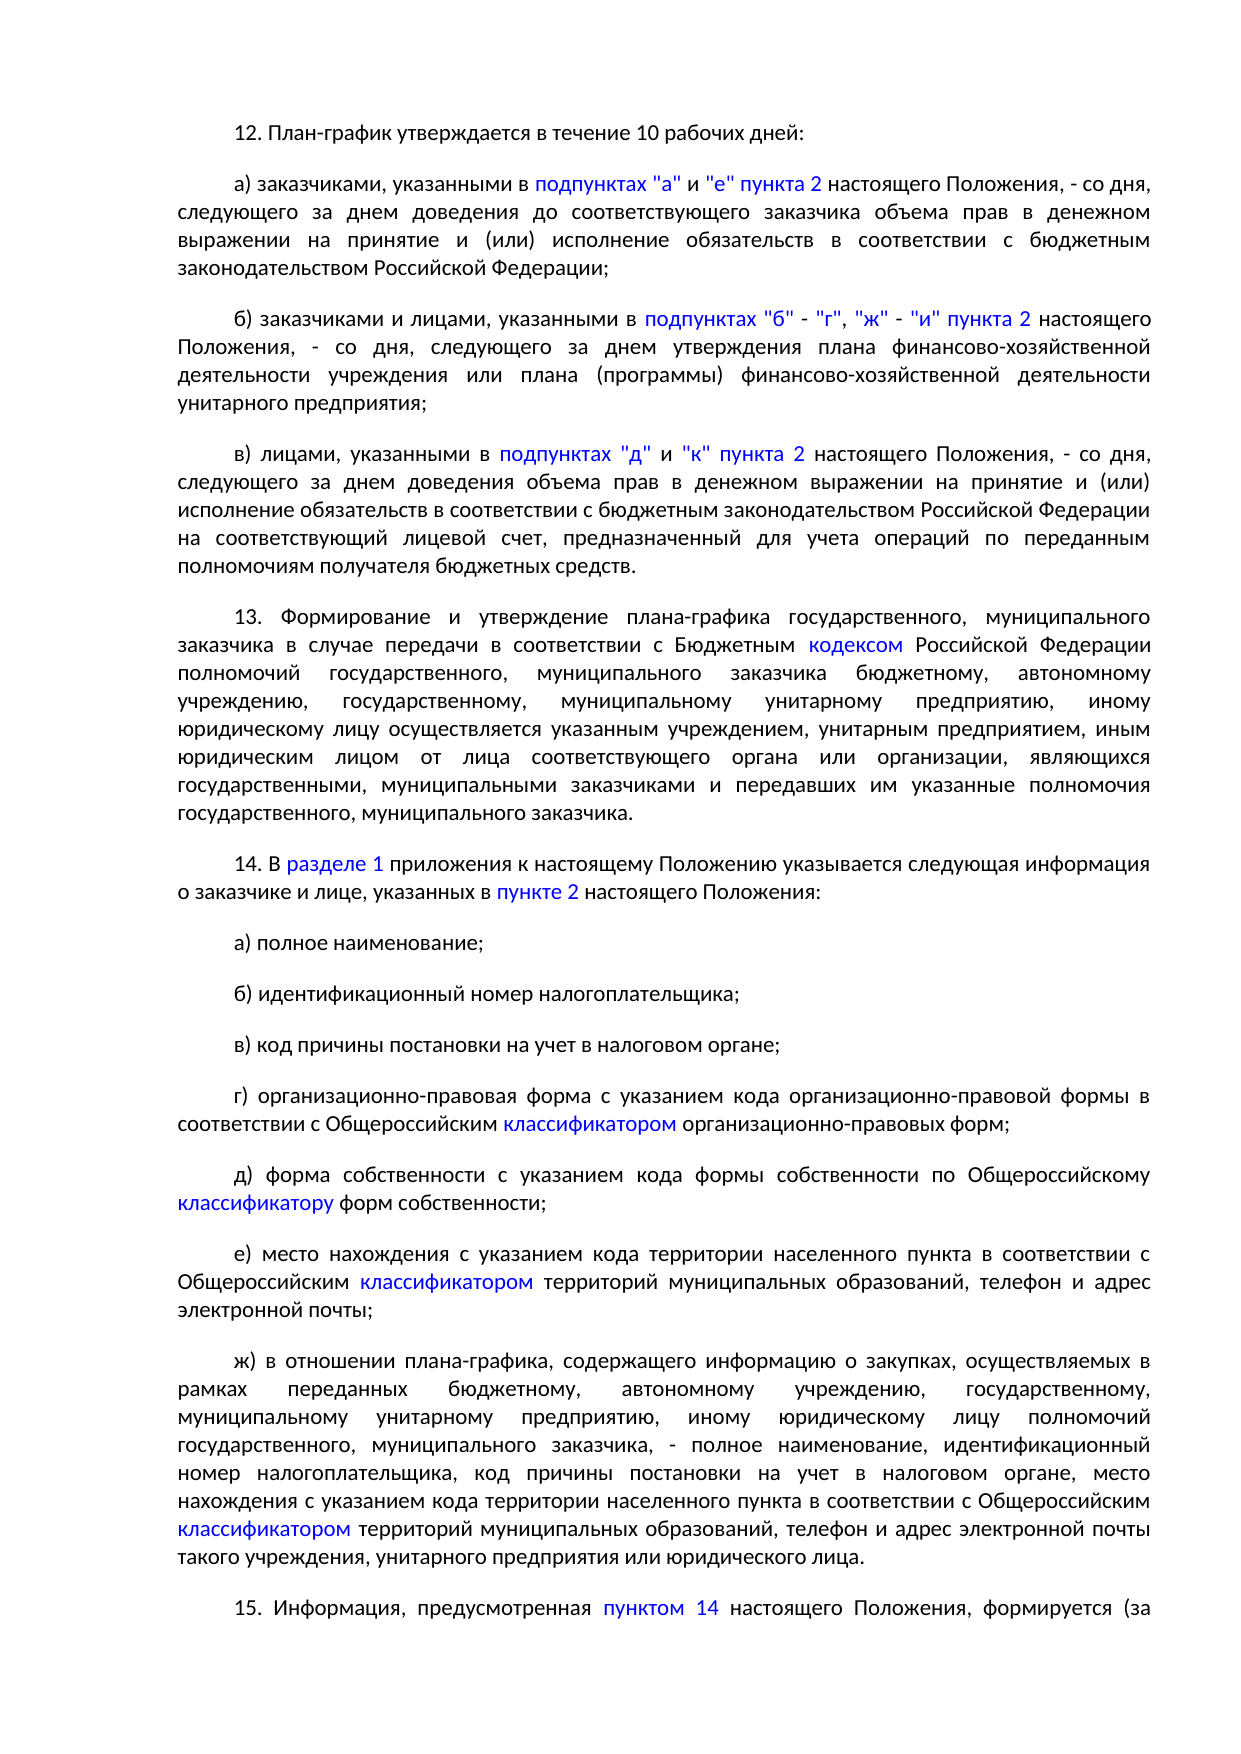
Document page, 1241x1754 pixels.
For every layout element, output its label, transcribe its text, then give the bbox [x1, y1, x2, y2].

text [177, 1593, 1152, 1621]
text д) форма собственности с указанием кода формы собственности по Общероссийскому классификатору форм собственности; [177, 1160, 1152, 1216]
text е) место нахождения с указанием кода территории населенного пункта в соответствии с Общероссийским классификатором территорий муниципальных образований, телефон и адрес электронной почты; [177, 1239, 1152, 1323]
text 12. План-график утверждается в течение 10 рабочих дней: [177, 118, 1152, 146]
text в) код причины постановки на учет в налоговом органе; [177, 1030, 1152, 1058]
text 13. Формирование и утверждение плана-графика государственного, муниципального заказчика в случае передачи в соответствии с Бюджетным кодексом Российской Федерации полномочий государственного, муниципального заказчика бюджетному, автономному учреждению, государственному, муниципальному унитарному предприятию, иному юридическому лицу осуществляется указанным учреждением, унитарным предприятием, иным юридическим лицом от лица соответствующего органа или организации, являющихся государственными, муниципальными заказчиками и передавших им указанные полномочия государственного, муниципального заказчика. [177, 602, 1152, 826]
text б) идентификационный номер налогоплательщика; [177, 979, 1152, 1007]
text 14. В разделе 1 приложения к настоящему Положению указывается следующая информация о заказчике и лице, указанных в пункте 2 настоящего Положения: [177, 849, 1152, 905]
text а) полное наименование; [177, 928, 1152, 956]
text в) лицами, указанными в подпунктах "д" и "к" пункта 2 настоящего Положения, - со дня, следующего за днем доведения объема прав в денежном выражении на принятие и (или) исполнение обязательств в соответствии с бюджетным законодательством Российской Федерации на соответствующий лицевой счет, предназначенный для учета операций по переданным полномочиям получателя бюджетных средств. [177, 439, 1152, 579]
text г) организационно-правовая форма с указанием кода организационно-правовой формы в соответствии с Общероссийским классификатором организационно-правовых форм; [177, 1081, 1152, 1137]
text ж) в отношении плана-графика, содержащего информацию о закупках, осуществляемых в рамках переданных бюджетному, автономному учреждению, государственному, муниципальному унитарному предприятию, иному юридическому лицу полномочий государственного, муниципального заказчика, - полное наименование, идентификационный номер налогоплательщика, код причины постановки на учет в налоговом органе, место нахождения с указанием кода территории населенного пункта в соответствии с Общероссийским классификатором территорий муниципальных образований, телефон и адрес электронной почты такого учреждения, унитарного предприятия или юридического лица. [177, 1346, 1152, 1570]
text б) заказчиками и лицами, указанными в подпунктах "б" - "г", "ж" - "и" пункта 2 настоящего Положения, - со дня, следующего за днем утверждения плана финансово-хозяйственной деятельности учреждения или плана (программы) финансово-хозяйственной деятельности унитарного предприятия; [177, 304, 1152, 416]
text а) заказчиками, указанными в подпунктах "а" и "е" пункта 2 настоящего Положения, - со дня, следующего за днем доведения до соответствующего заказчика объема прав в денежном выражении на принятие и (или) исполнение обязательств в соответствии с бюджетным законодательством Российской Федерации; [177, 169, 1152, 281]
